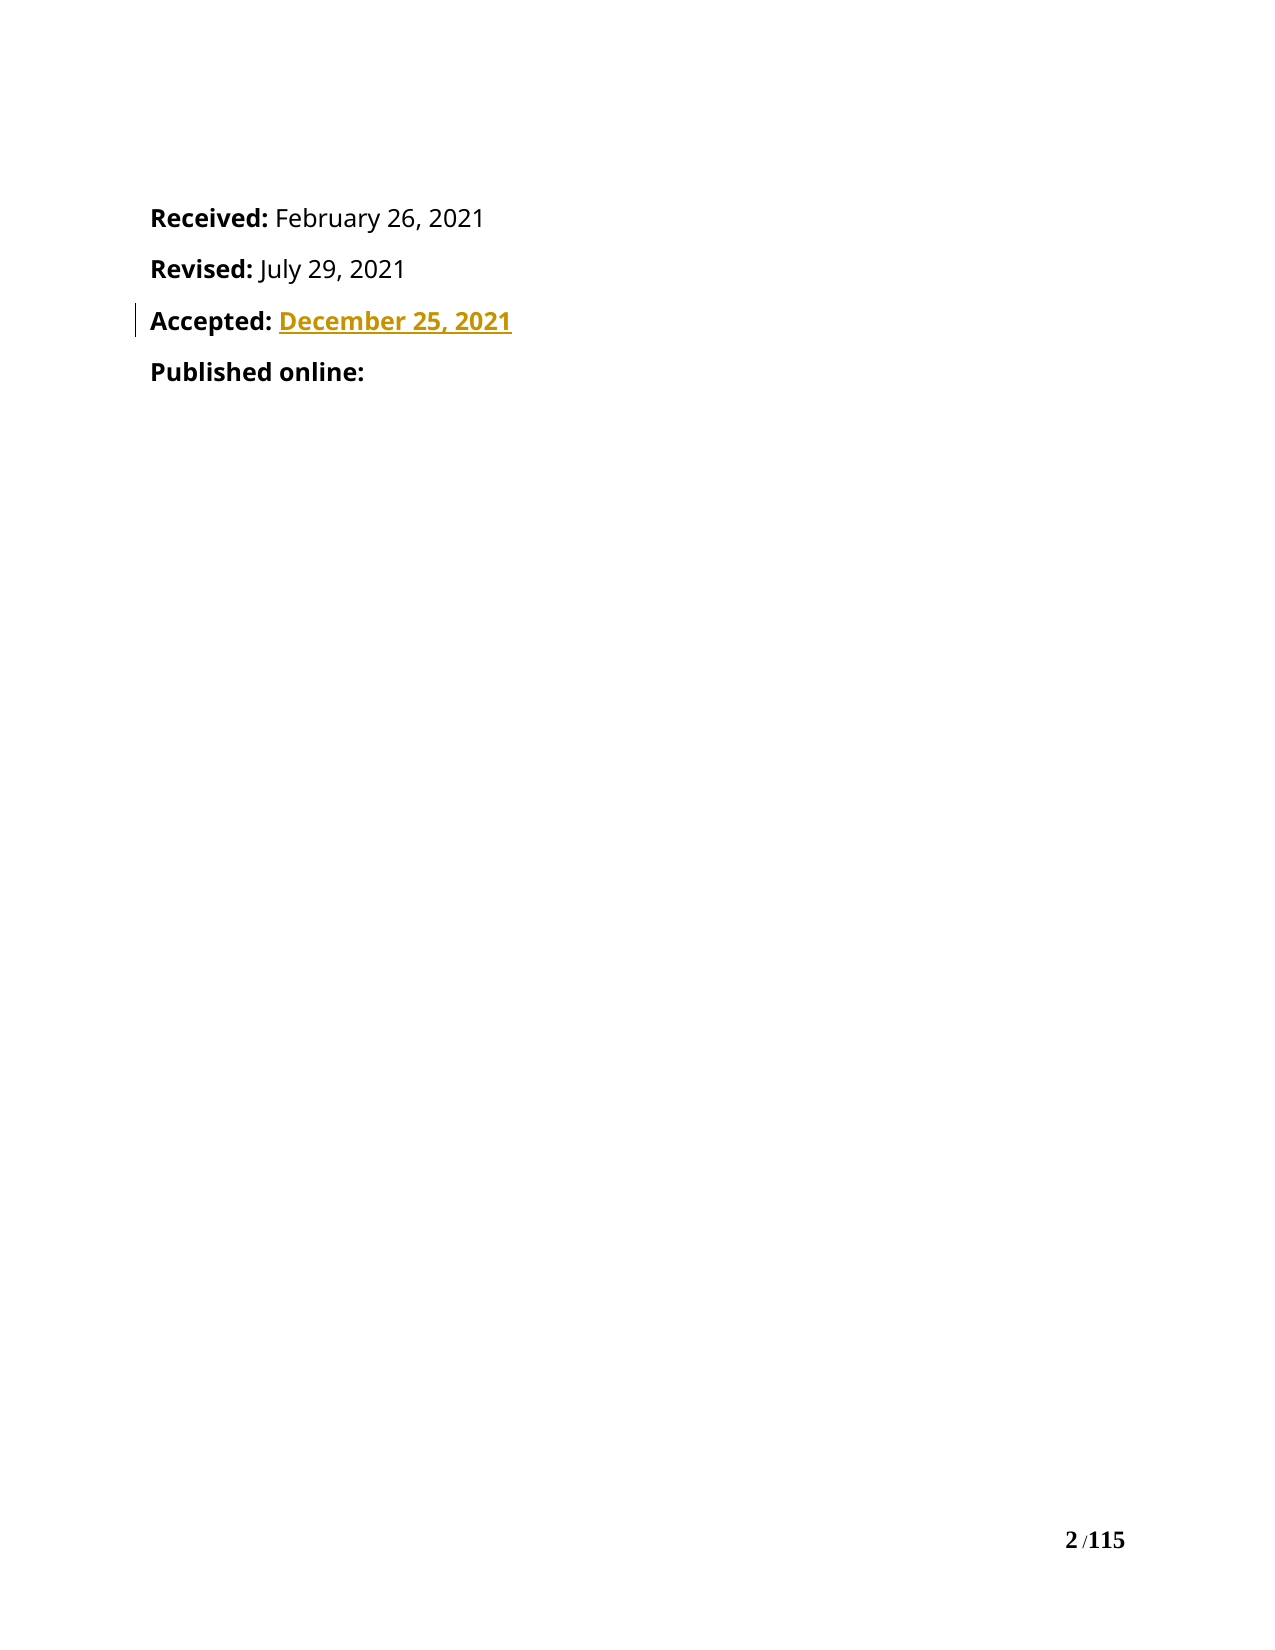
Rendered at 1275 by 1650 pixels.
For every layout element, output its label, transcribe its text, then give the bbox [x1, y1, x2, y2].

text Revised: July 29, 2021 [150, 252, 1125, 286]
text Published online: [150, 354, 1125, 388]
text Received: February 26, 2021 [150, 201, 1125, 235]
text Accepted: [150, 303, 1125, 337]
